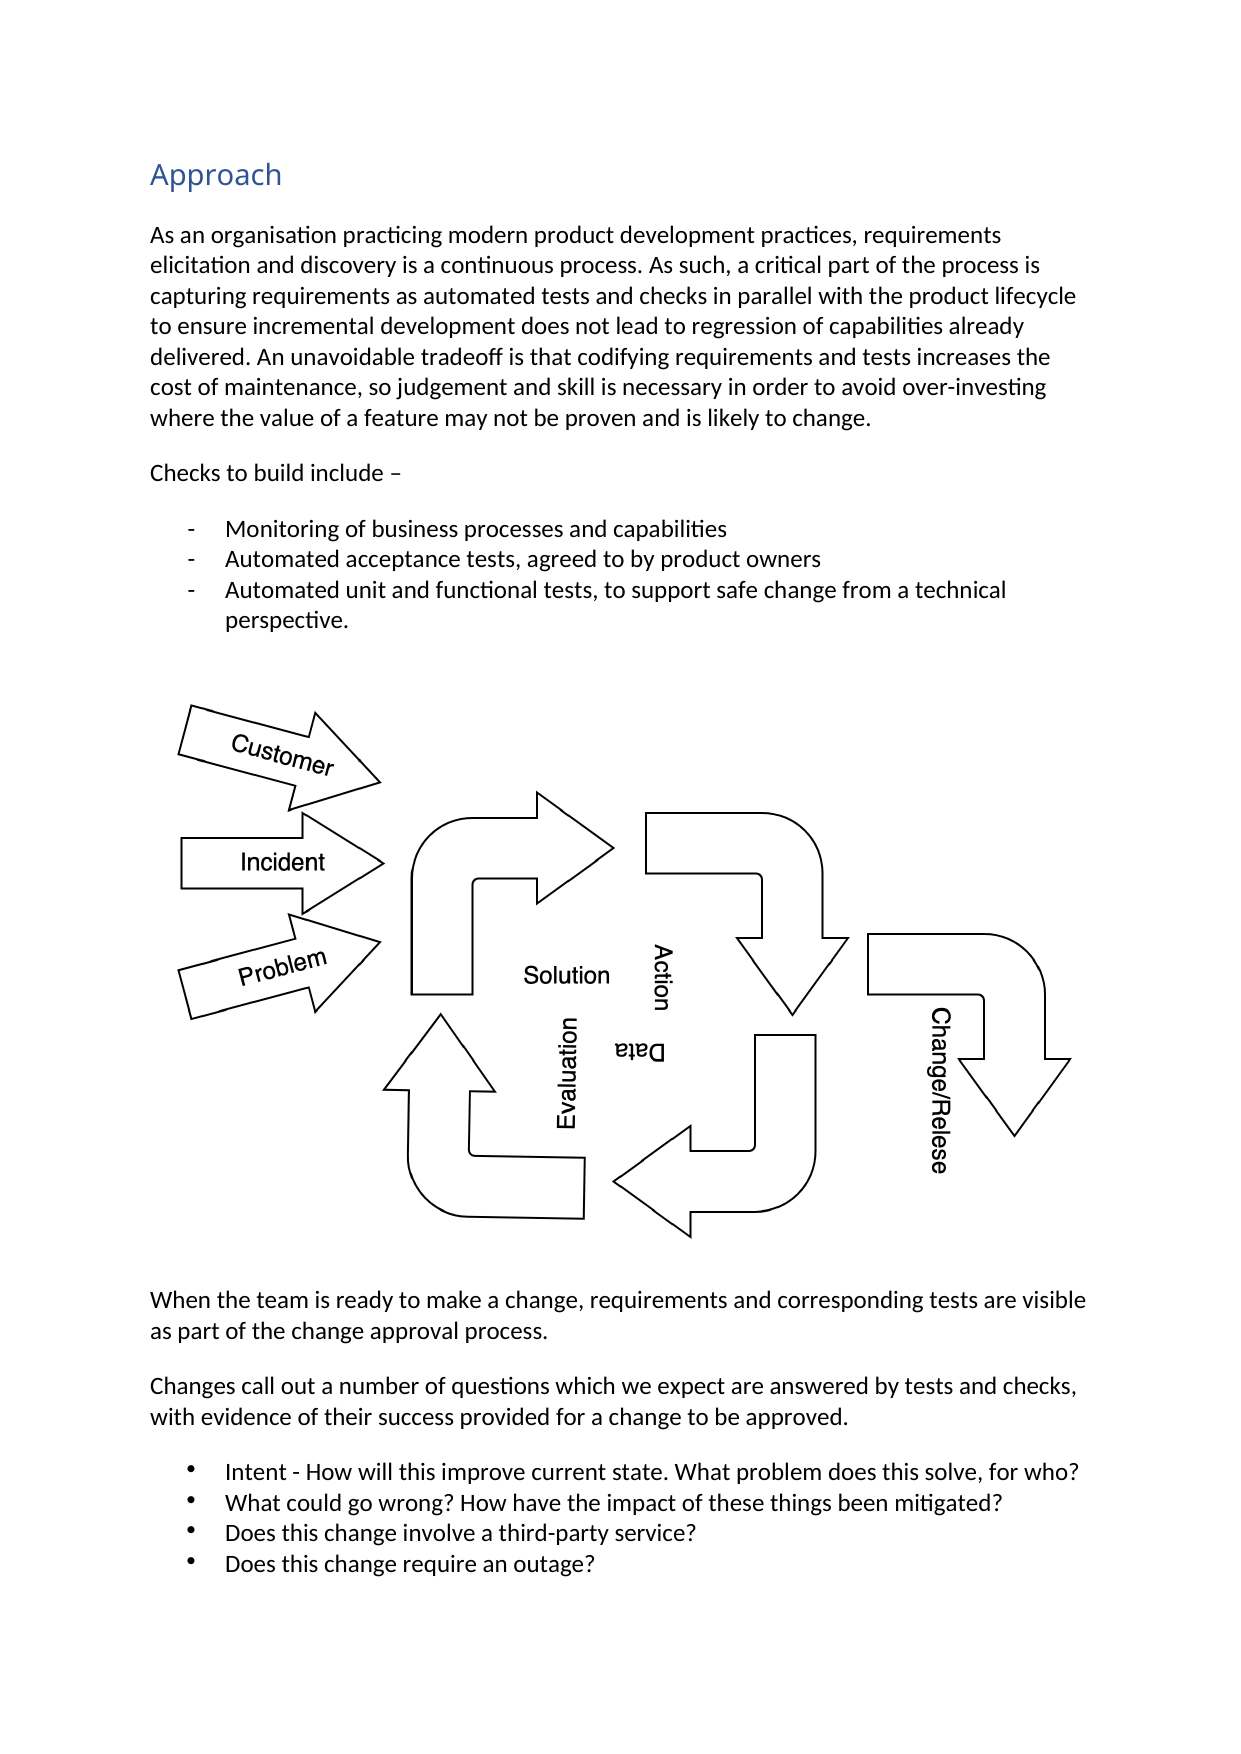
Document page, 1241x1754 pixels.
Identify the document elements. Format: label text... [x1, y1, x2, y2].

text When the team is ready to make a change, requirements and corresponding tests are visible as part of the change approval process. [150, 1284, 1090, 1345]
list Automated unit and functional tests, to support safe change from a technical perspective. [187, 574, 1090, 635]
picture [150, 660, 1091, 1260]
text Checks to build include – [150, 457, 1090, 488]
text As an organisation practicing modern product development practices, requirements elicitation and discovery is a continuous process. As such, a critical part of the process is capturing requirements as automated tests and checks in parallel with the product lifecycle to ensure incremental development does not lead to regression of capabilities already delivered. An unavoidable tradeoff is that codifying requirements and tests increases the cost of maintenance, so judgement and skill is necessary in order to avoid over-investing where the value of a feature may not be proven and is likely to change. [150, 219, 1090, 432]
text Intent - How will this improve current state. What problem does this solve, for who? [187, 1456, 1090, 1487]
text Does this change require an outage? [187, 1548, 1090, 1578]
text Changes call out a number of questions which we expect are answered by tests and checks, with evidence of their success provided for a change to be approved. [150, 1370, 1090, 1431]
subtitle Approach [150, 154, 1090, 194]
text Does this change involve a third-party service? [187, 1517, 1090, 1548]
text What could go wrong? How have the impact of these things been mitigated? [187, 1487, 1090, 1517]
list Monitoring of business processes and capabilities [187, 513, 1090, 543]
list Automated acceptance tests, agreed to by product owners [187, 543, 1090, 574]
